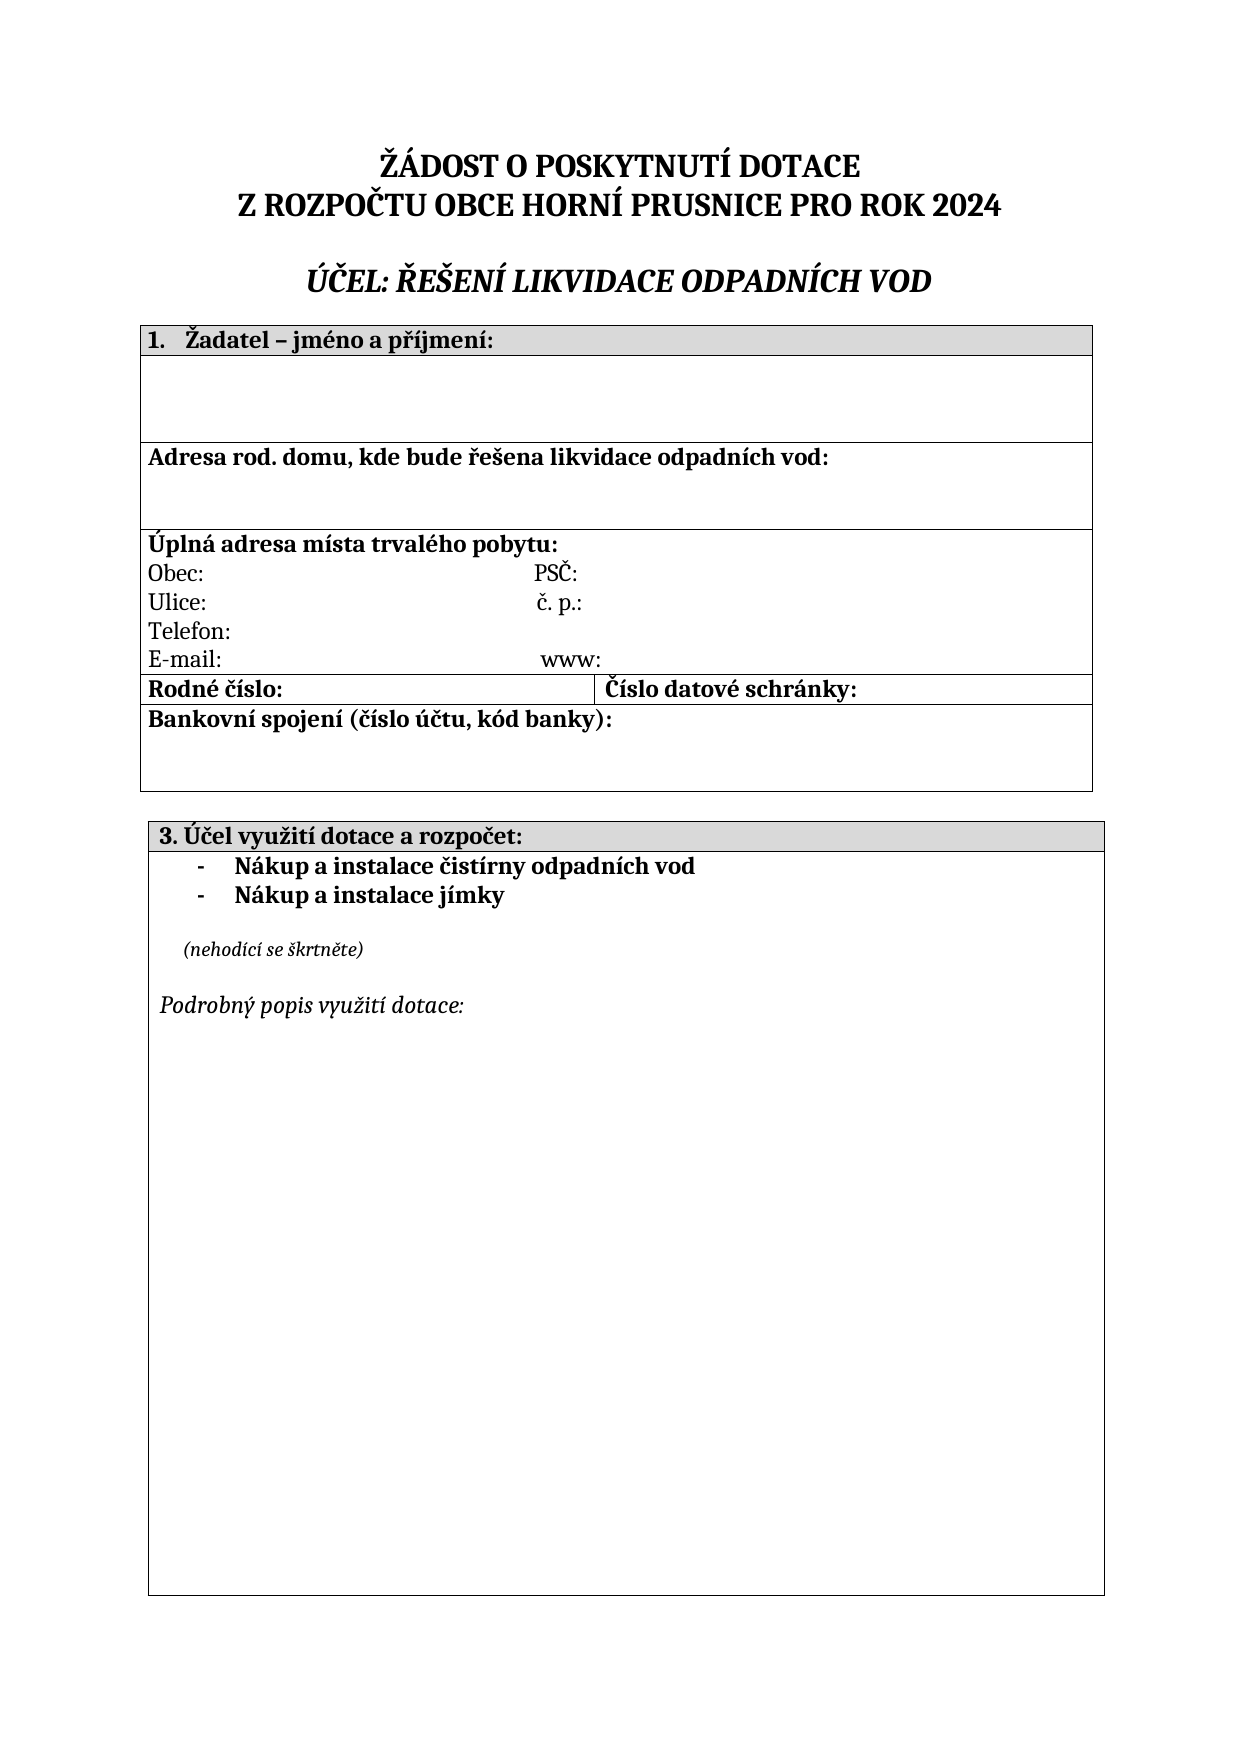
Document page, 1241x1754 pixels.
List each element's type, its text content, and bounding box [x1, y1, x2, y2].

table_cell Nákup a instalace čistírny odpadních vod Nákup a instalace jímky (nehodící se škrtněte) Podrobný popis využití dotace: [149, 852, 1104, 1594]
text účel: řešení likvidace odpadních vod [148, 263, 1093, 301]
table_cell Bankovní spojení (číslo účtu, kód banky): [141, 705, 1092, 791]
table_cell Rodné číslo: [141, 675, 594, 704]
text z rozpočtu obce horní prusnice pro rok 2024 [148, 186, 1093, 224]
table_cell Číslo datové schránky: [595, 675, 1092, 704]
text Žádost o poskytnutí dotace [148, 148, 1093, 186]
table_cell [141, 356, 1092, 442]
table_cell Adresa rod. domu, kde bude řešena likvidace odpadních vod: [141, 443, 1092, 529]
table_cell Úplná adresa místa trvalého pobytu: Obec: PSČ: Ulice: č. p.: Telefon: E-mail: www: [141, 530, 1092, 674]
table_header 3. Účel využití dotace a rozpočet: [149, 822, 1104, 851]
table_header Žadatel – jméno a příjmení: [141, 326, 1092, 355]
